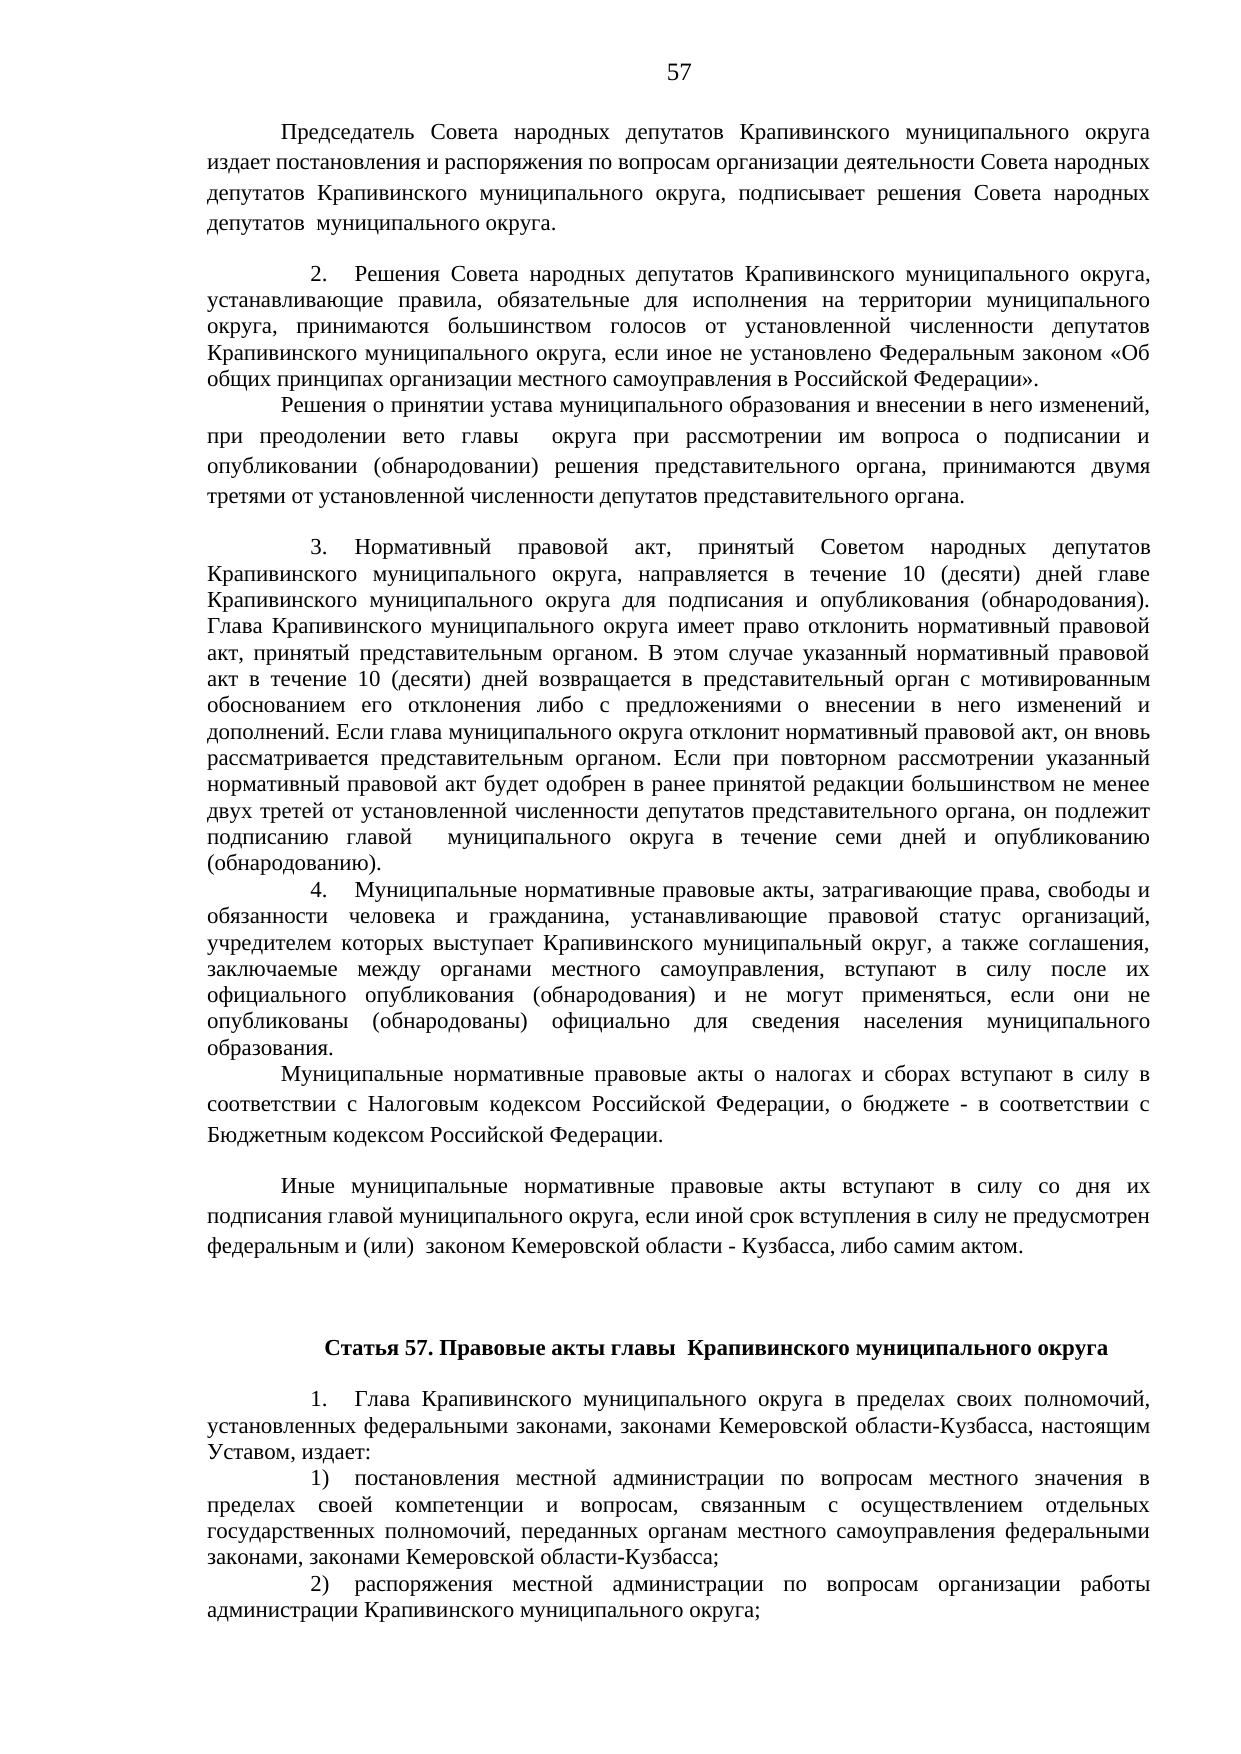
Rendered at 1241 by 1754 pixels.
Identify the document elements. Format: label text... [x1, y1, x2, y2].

list Глава Крапивинского муниципального округа в пределах своих полномочий, установленных федеральными законами, законами Кемеровской области-Кузбасса, настоящим Уставом, издает: [207, 1385, 1152, 1464]
list распоряжения местной администрации по вопросам организации работы администрации Крапивинского муниципального округа; [207, 1570, 1152, 1622]
text Председатель Совета народных депутатов Крапивинского муниципального округа издает постановления и распоряжения по вопросам организации деятельности Совета народных депутатов Крапивинского муниципального округа, подписывает решения Совета народных депутатов муниципального округа. [207, 118, 1152, 235]
list Нормативный правовой акт, принятый Советом народных депутатов Крапивинского муниципального округа, направляется в течение 10 (десяти) дней главе Крапивинского муниципального округа для подписания и опубликования (обнародования). Глава Крапивинского муниципального округа имеет право отклонить нормативный правовой акт, принятый представительным органом. В этом случае указанный нормативный правовой акт в течение 10 (десяти) дней возвращается в представительный орган с мотивированным обоснованием его отклонения либо с предложениями о внесении в него изменений и дополнений. Если глава муниципального округа отклонит нормативный правовой акт, он вновь рассматривается представительным органом. Если при повторном рассмотрении указанный нормативный правовой акт будет одобрен в ранее принятой редакции большинством не менее двух третей от установленной численности депутатов представительного органа, он подлежит подписанию главой муниципального округа в течение семи дней и опубликованию (обнародованию). [207, 533, 1152, 876]
text Иные муниципальные нормативные правовые акты вступают в силу со дня их подписания главой муниципального округа, если иной срок вступления в силу не предусмотрен федеральным и (или) законом Кемеровской области - Кузбасса, либо самим актом. [207, 1172, 1152, 1258]
list Муниципальные нормативные правовые акты, затрагивающие права, свободы и обязанности человека и гражданина, устанавливающие правовой статус организаций, учредителем которых выступает Крапивинского муниципальный округ, а также соглашения, заключаемые между органами местного самоуправления, вступают в силу после их официального опубликования (обнародования) и не могут применяться, если они не опубликованы (обнародованы) официально для сведения населения муниципального образования. [207, 876, 1152, 1060]
text Статья 57. Правовые акты главы Крапивинского муниципального округа [207, 1334, 1152, 1361]
list Решения Совета народных депутатов Крапивинского муниципального округа, устанавливающие правила, обязательные для исполнения на территории муниципального округа, принимаются большинством голосов от установленной численности депутатов Крапивинского муниципального округа, если иное не установлено Федеральным законом «Об общих принципах организации местного самоуправления в Российской Федерации». [207, 260, 1152, 392]
list постановления местной администрации по вопросам местного значения в пределах своей компетенции и вопросам, связанным с осуществлением отдельных государственных полномочий, переданных органам местного самоуправления федеральными законами, законами Кемеровской области-Кузбасса; [207, 1464, 1152, 1570]
text Муниципальные нормативные правовые акты о налогах и сборах вступают в силу в соответствии с Налоговым кодексом Российской Федерации, о бюджете - в соответствии с Бюджетным кодексом Российской Федерации. [207, 1060, 1152, 1147]
text Решения о принятии устава муниципального образования и внесении в него изменений, при преодолении вето главы округа при рассмотрении им вопроса о подписании и опубликовании (обнародовании) решения представительного органа, принимаются двумя третями от установленной численности депутатов представительного органа. [207, 392, 1152, 508]
